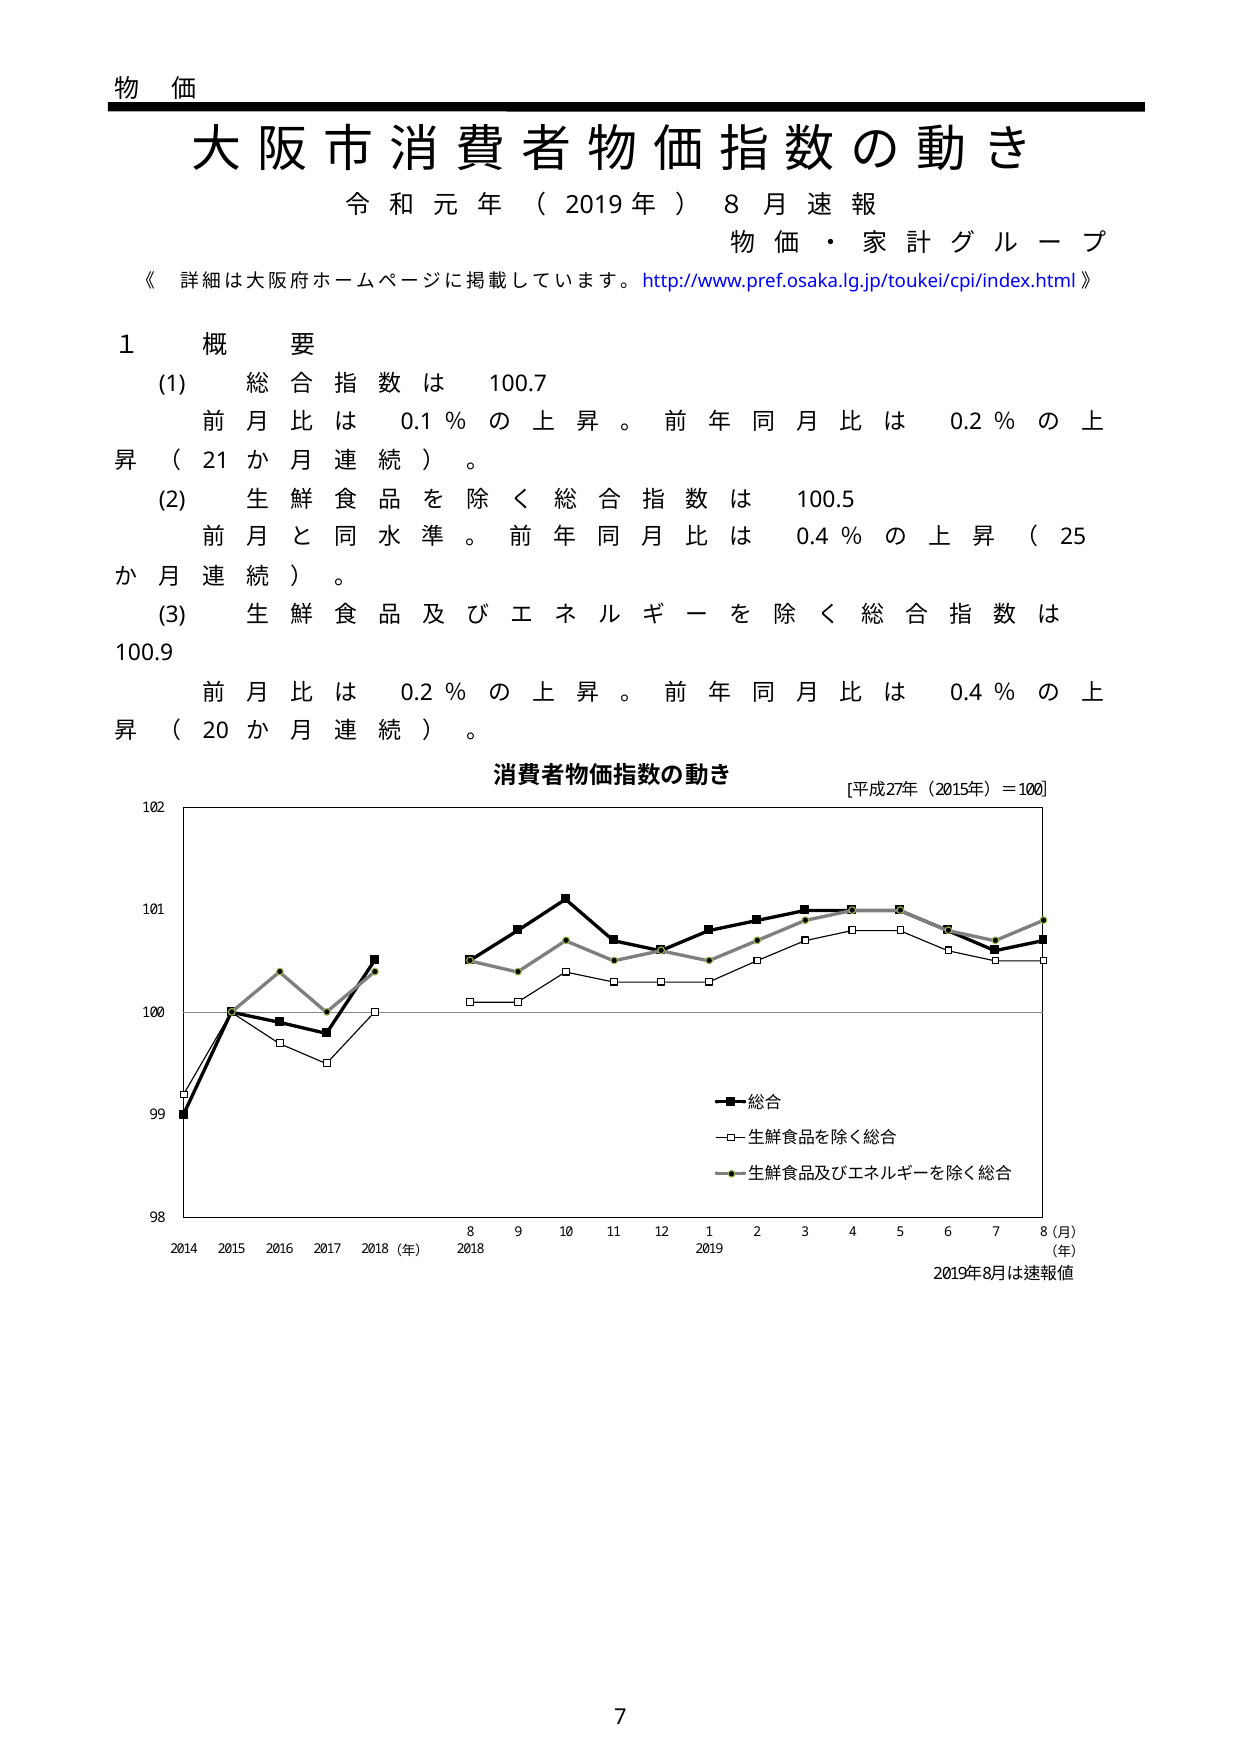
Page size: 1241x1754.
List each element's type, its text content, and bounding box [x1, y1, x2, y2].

text 《 詳細は大阪府ホームページに掲載しています。http://www.pref.osaka.lg.jp/toukei/cpi/index.html 》 [114, 260, 1126, 299]
text 物価・家計グループ [114, 222, 1126, 260]
text 物価 [114, 68, 1125, 102]
text (2) 生鮮食品を除く総合指数は 100.5 [114, 478, 1126, 517]
text 大阪市消費者物価指数の動き [114, 112, 1126, 183]
text (1) 総合指数は 100.7 [114, 362, 1126, 401]
text １ 概 要 [114, 324, 1126, 362]
text 前月比は 0.2％の上昇。前年同月比は 0.4％の上昇（20か月連続）。 [114, 671, 1126, 748]
text 前月比は 0.1％の上昇。前年同月比は 0.2％の上昇（21か月連続）。 [114, 401, 1126, 478]
text 令和元年（2019年）８月速報 [114, 183, 1126, 222]
text (3) 生鮮食品及びエネルギーを除く総合指数は 100.9 [114, 594, 1126, 671]
text 前月と同水準。前年同月比は 0.4％の上昇（25か月連続）。 [114, 517, 1126, 594]
